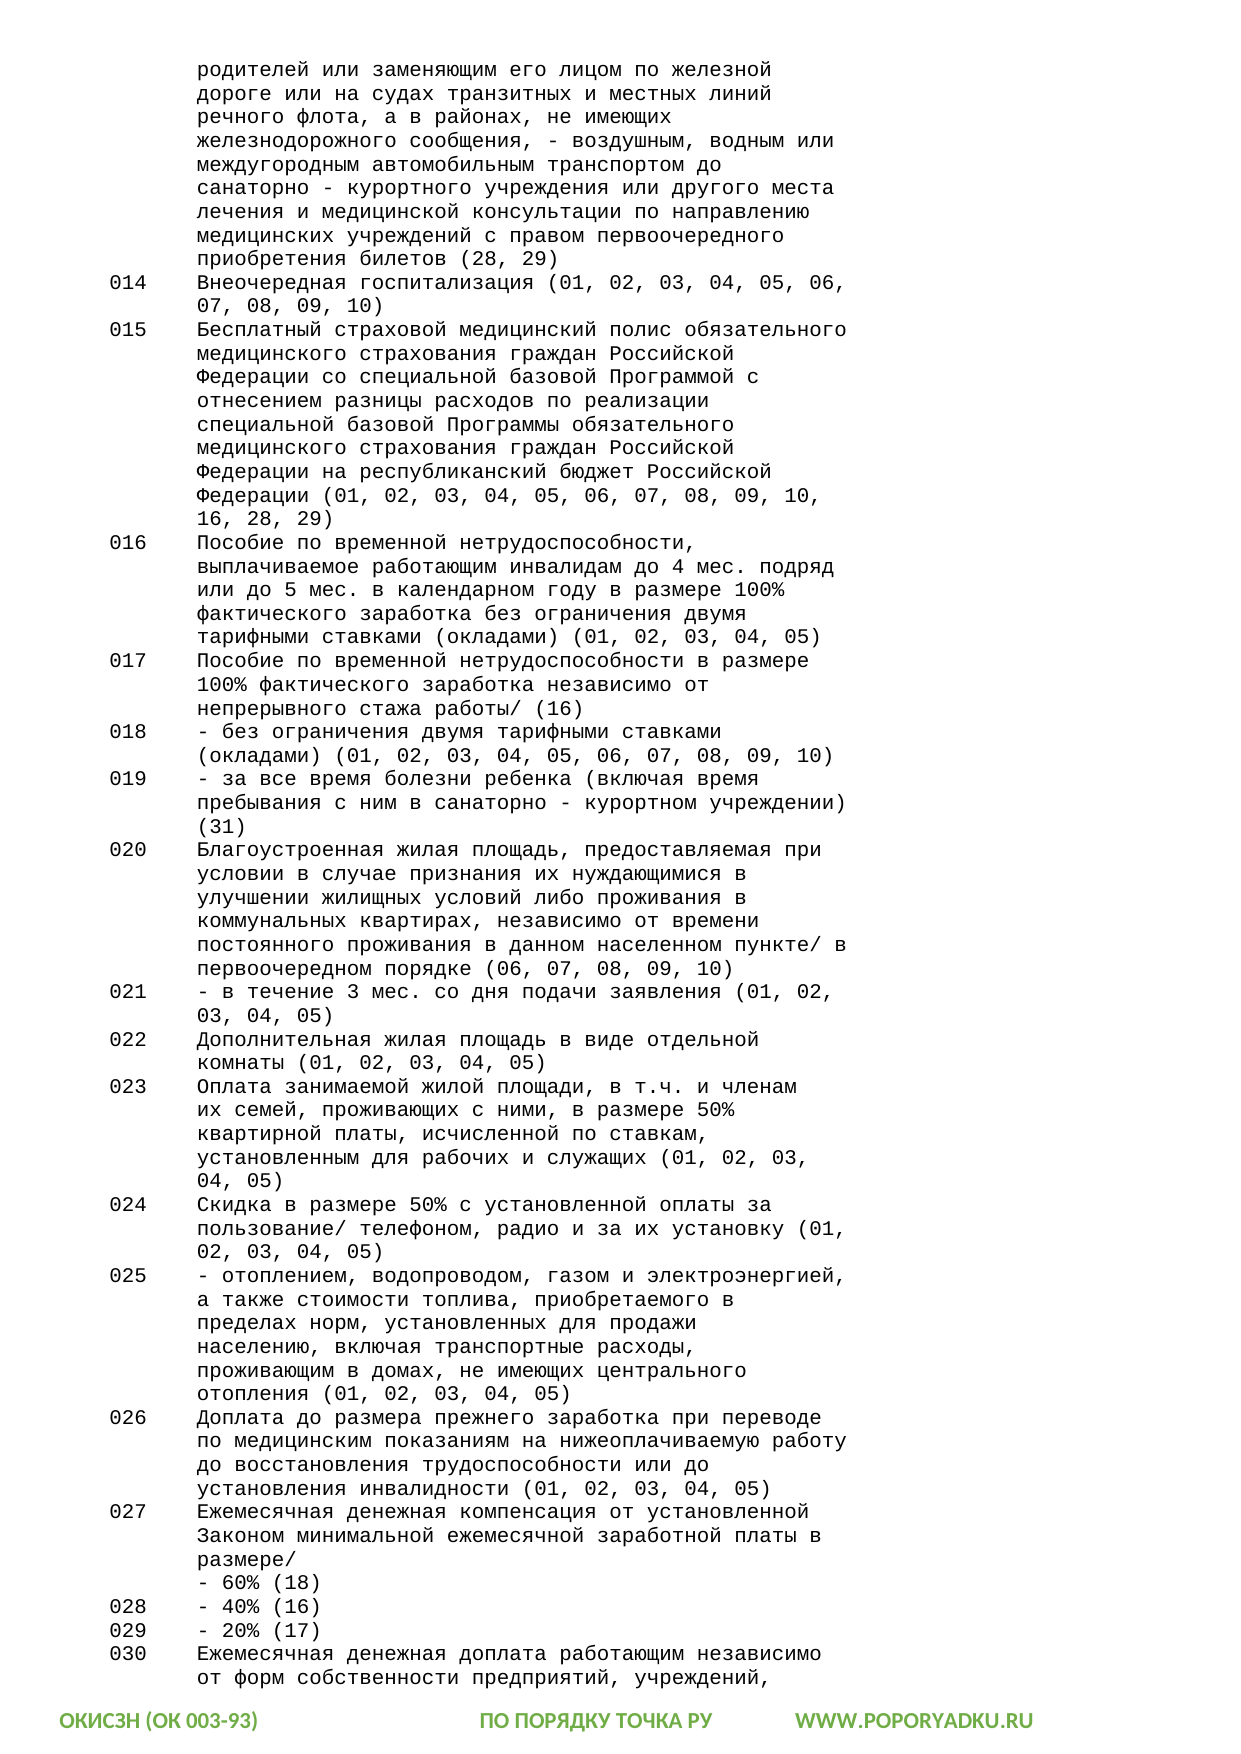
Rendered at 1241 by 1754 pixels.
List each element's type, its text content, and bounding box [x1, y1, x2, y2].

text условии в случае признания их нуждающимися в [59, 863, 1181, 887]
text 021 - в течение 3 мес. со дня подачи заявления (01, 02, [59, 981, 1181, 1005]
text квартирной платы, исчисленной по ставкам, [59, 1123, 1181, 1147]
text специальной базовой Программы обязательного [59, 414, 1181, 437]
text 025 - отоплением, водопроводом, газом и электроэнергией, [59, 1265, 1181, 1289]
text медицинского страхования граждан Российской [59, 343, 1181, 366]
text 16, 28, 29) [59, 508, 1181, 532]
text тарифными ставками (окладами) (01, 02, 03, 04, 05) [59, 627, 1181, 650]
text размере/ [59, 1549, 1181, 1572]
text 018 - без ограничения двумя тарифными ставками [59, 721, 1181, 745]
text пределах норм, установленных для продажи [59, 1312, 1181, 1336]
text установления инвалидности (01, 02, 03, 04, 05) [59, 1478, 1181, 1501]
text коммунальных квартирах, независимо от времени [59, 910, 1181, 934]
text комнаты (01, 02, 03, 04, 05) [59, 1052, 1181, 1076]
text 019 - за все время болезни ребенка (включая время [59, 768, 1181, 792]
text санаторно - курортного учреждения или другого места [59, 177, 1181, 201]
text 07, 08, 09, 10) [59, 296, 1181, 319]
text (окладами) (01, 02, 03, 04, 05, 06, 07, 08, 09, 10) [59, 745, 1181, 768]
text проживающим в домах, не имеющих центрального [59, 1359, 1181, 1383]
text 026 Доплата до размера прежнего заработка при переводе [59, 1407, 1181, 1431]
text отнесением разницы расходов по реализации [59, 390, 1181, 414]
text 016 Пособие по временной нетрудоспособности, [59, 532, 1181, 556]
text по медицинским показаниям на нижеоплачиваемую работу [59, 1431, 1181, 1454]
text 024 Скидка в размере 50% с установленной оплаты за [59, 1194, 1181, 1218]
text улучшении жилищных условий либо проживания в [59, 887, 1181, 910]
text пользование/ телефоном, радио и за их установку (01, [59, 1218, 1181, 1241]
text - 60% (18) [59, 1572, 1181, 1596]
text от форм собственности предприятий, учреждений, [59, 1667, 1181, 1691]
text 015 Бесплатный страховой медицинский полис обязательного [59, 319, 1181, 343]
text Федерации со специальной базовой Программой с [59, 366, 1181, 390]
text населению, включая транспортные расходы, [59, 1336, 1181, 1359]
text медицинских учреждений с правом первоочередного [59, 224, 1181, 248]
text выплачиваемое работающим инвалидам до 4 мес. подряд [59, 556, 1181, 579]
text Федерации (01, 02, 03, 04, 05, 06, 07, 08, 09, 10, [59, 485, 1181, 508]
text 027 Ежемесячная денежная компенсация от установленной [59, 1501, 1181, 1525]
text постоянного проживания в данном населенном пункте/ в [59, 934, 1181, 958]
text лечения и медицинской консультации по направлению [59, 201, 1181, 224]
text Законом минимальной ежемесячной заработной платы в [59, 1525, 1181, 1549]
text медицинского страхования граждан Российской [59, 437, 1181, 461]
text непрерывного стажа работы/ (16) [59, 697, 1181, 721]
text пребывания с ним в санаторно - курортном учреждении) [59, 792, 1181, 816]
text 028 - 40% (16) [59, 1596, 1181, 1620]
text отопления (01, 02, 03, 04, 05) [59, 1383, 1181, 1407]
text 03, 04, 05) [59, 1005, 1181, 1028]
text (31) [59, 816, 1181, 839]
text или до 5 мес. в календарном году в размере 100% [59, 579, 1181, 603]
text а также стоимости топлива, приобретаемого в [59, 1289, 1181, 1312]
text железнодорожного сообщения, - воздушным, водным или [59, 130, 1181, 154]
text 017 Пособие по временной нетрудоспособности в размере [59, 650, 1181, 674]
text родителей или заменяющим его лицом по железной [59, 59, 1181, 83]
text до восстановления трудоспособности или до [59, 1454, 1181, 1478]
text 04, 05) [59, 1170, 1181, 1194]
text 023 Оплата занимаемой жилой площади, в т.ч. и членам [59, 1076, 1181, 1099]
text Федерации на республиканский бюджет Российской [59, 461, 1181, 485]
text 020 Благоустроенная жилая площадь, предоставляемая при [59, 839, 1181, 863]
text 02, 03, 04, 05) [59, 1241, 1181, 1265]
text 029 - 20% (17) [59, 1620, 1181, 1643]
text первоочередном порядке (06, 07, 08, 09, 10) [59, 958, 1181, 981]
text фактического заработка без ограничения двумя [59, 603, 1181, 627]
text 100% фактического заработка независимо от [59, 674, 1181, 697]
text установленным для рабочих и служащих (01, 02, 03, [59, 1147, 1181, 1170]
text междугородным автомобильным транспортом до [59, 154, 1181, 177]
text речного флота, а в районах, не имеющих [59, 106, 1181, 130]
text 030 Ежемесячная денежная доплата работающим независимо [59, 1643, 1181, 1667]
text дороге или на судах транзитных и местных линий [59, 83, 1181, 106]
text 014 Внеочередная госпитализация (01, 02, 03, 04, 05, 06, [59, 272, 1181, 296]
text их семей, проживающих с ними, в размере 50% [59, 1099, 1181, 1123]
text приобретения билетов (28, 29) [59, 248, 1181, 272]
text 022 Дополнительная жилая площадь в виде отдельной [59, 1028, 1181, 1052]
